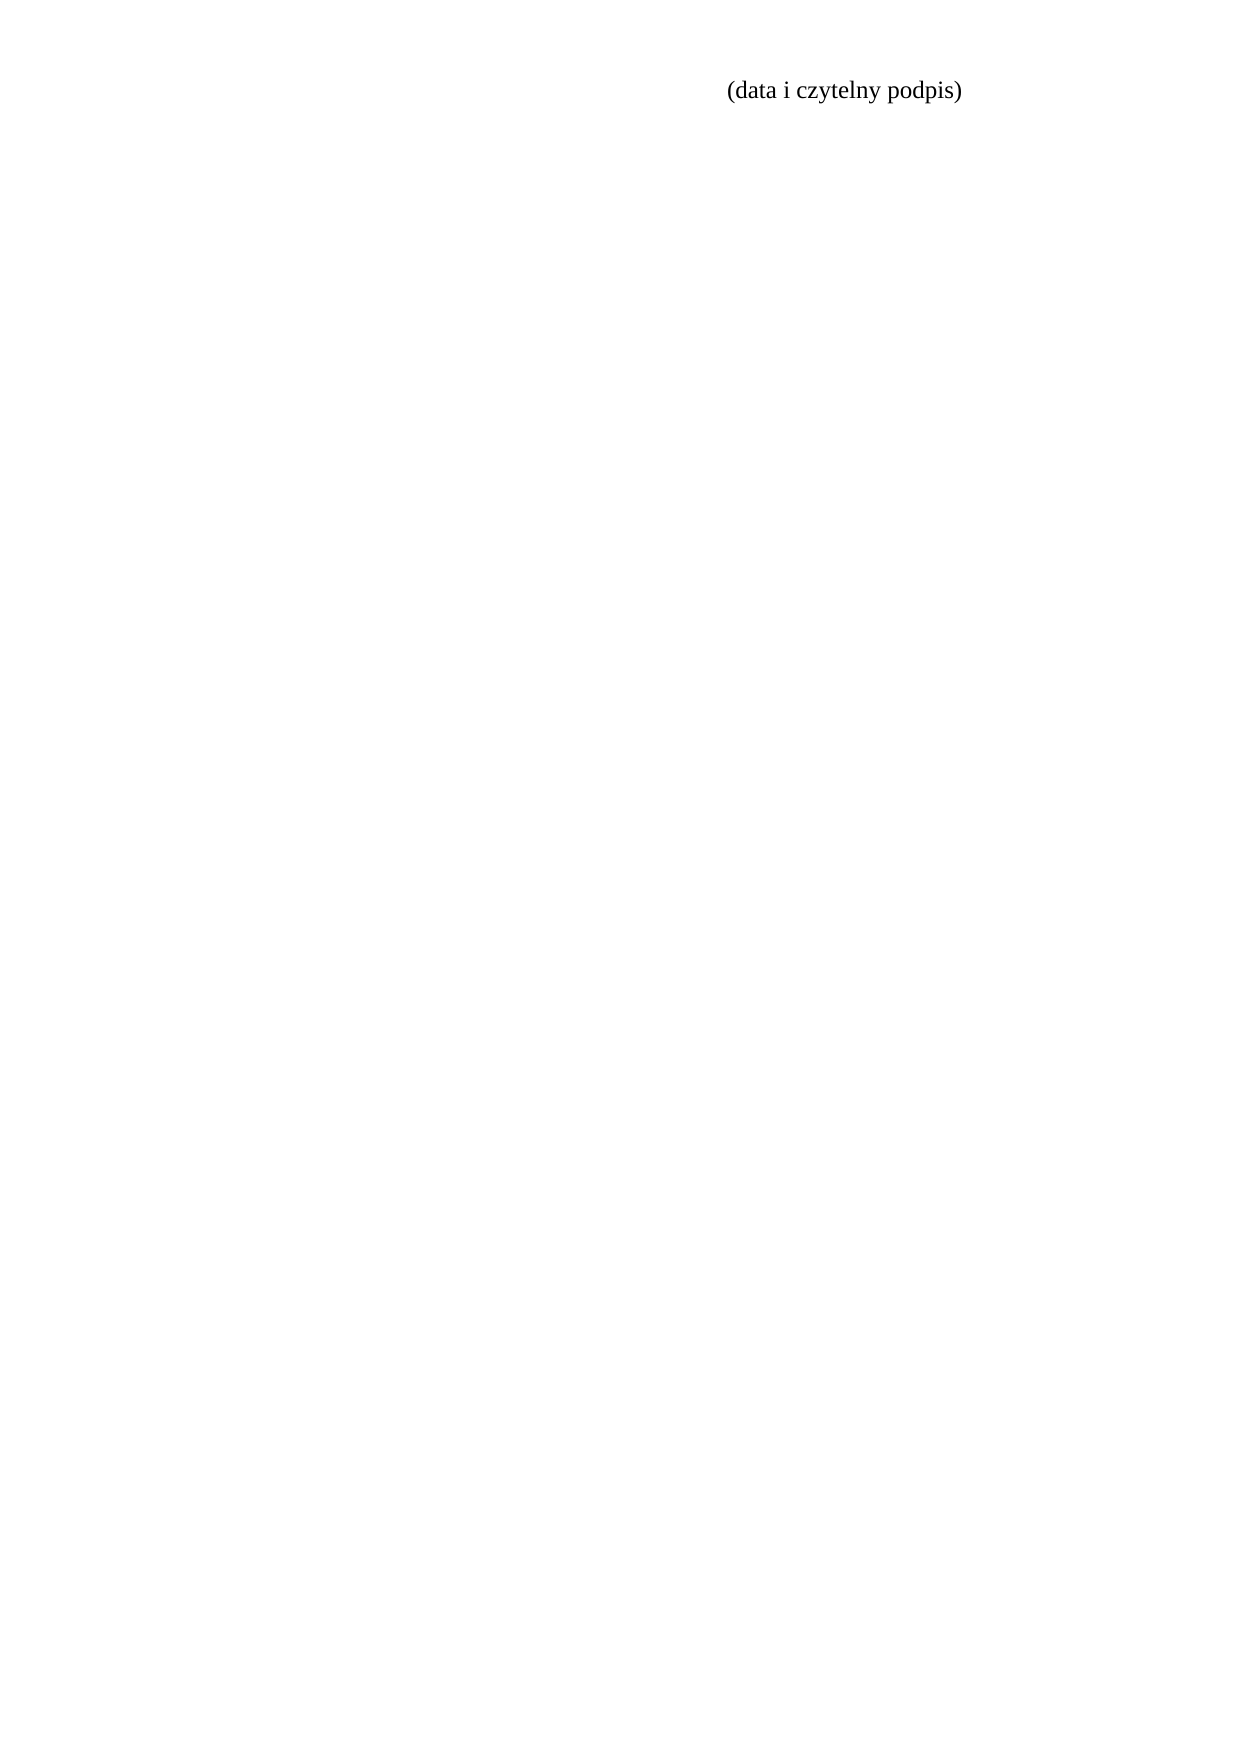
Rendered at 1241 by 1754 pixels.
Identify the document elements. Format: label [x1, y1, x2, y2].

text [161, 75, 1165, 104]
